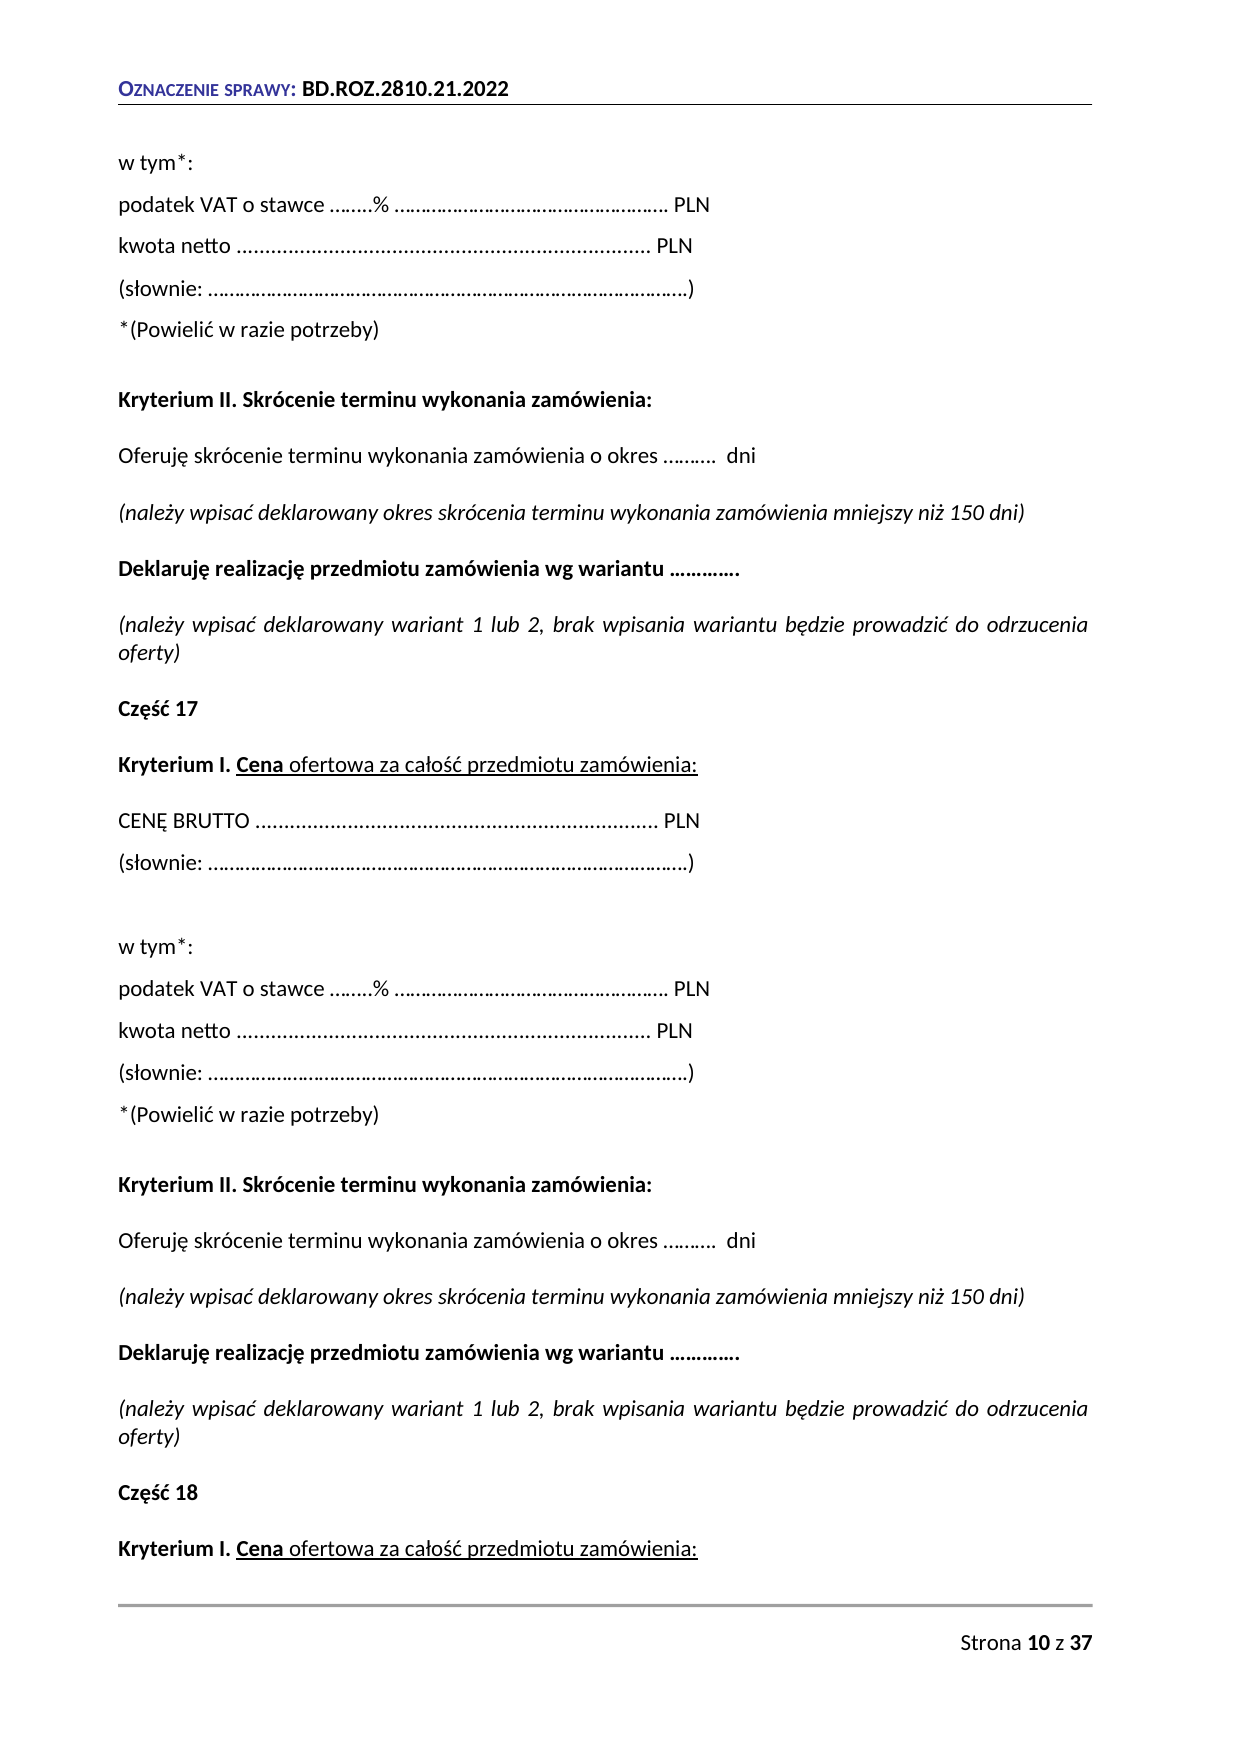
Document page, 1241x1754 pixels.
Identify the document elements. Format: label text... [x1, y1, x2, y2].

text (należy wpisać deklarowany wariant 1 lub 2, brak wpisania wariantu będzie prowadzić do odrzucenia oferty) [118, 1394, 1092, 1450]
text podatek VAT o stawce ……..% ……………………………………………. PLN [118, 190, 1092, 218]
text (słownie: ……………………………………………………………………………….) [118, 1058, 1092, 1086]
text *(Powielić w razie potrzeby) [118, 1100, 1092, 1128]
text (należy wpisać deklarowany okres skrócenia terminu wykonania zamówienia mniejszy niż 150 dni) [118, 498, 1092, 526]
text w tym*: [118, 148, 1092, 176]
text Deklaruję realizację przedmiotu zamówienia wg wariantu …………. [118, 554, 1092, 582]
text Część 17 [118, 694, 1092, 722]
text (należy wpisać deklarowany wariant 1 lub 2, brak wpisania wariantu będzie prowadzić do odrzucenia oferty) [118, 610, 1092, 666]
text kwota netto ........................................................................ PLN [118, 1016, 1092, 1044]
text Oferuję skrócenie terminu wykonania zamówienia o okres ………. dni [118, 1226, 1092, 1254]
text *(Powielić w razie potrzeby) [118, 316, 1092, 344]
text Kryterium II. Skrócenie terminu wykonania zamówienia: [118, 1170, 1092, 1198]
text Kryterium I. Cena ofertowa za całość przedmiotu zamówienia: [118, 1534, 1092, 1562]
text podatek VAT o stawce ……..% ……………………………………………. PLN [118, 974, 1092, 1002]
text (słownie: ……………………………………………………………………………….) [118, 848, 1092, 876]
text kwota netto ........................................................................ PLN [118, 232, 1092, 260]
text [118, 274, 1092, 302]
text (należy wpisać deklarowany okres skrócenia terminu wykonania zamówienia mniejszy niż 150 dni) [118, 1282, 1092, 1310]
text Deklaruję realizację przedmiotu zamówienia wg wariantu …………. [118, 1338, 1092, 1366]
text Kryterium I. Cena ofertowa za całość przedmiotu zamówienia: [118, 750, 1092, 778]
text Kryterium II. Skrócenie terminu wykonania zamówienia: [118, 386, 1092, 414]
text Część 18 [118, 1478, 1092, 1506]
text Oferuję skrócenie terminu wykonania zamówienia o okres ………. dni [118, 442, 1092, 470]
text CENĘ BRUTTO ...................................................................... PLN [118, 806, 1092, 834]
text w tym*: [118, 932, 1092, 960]
